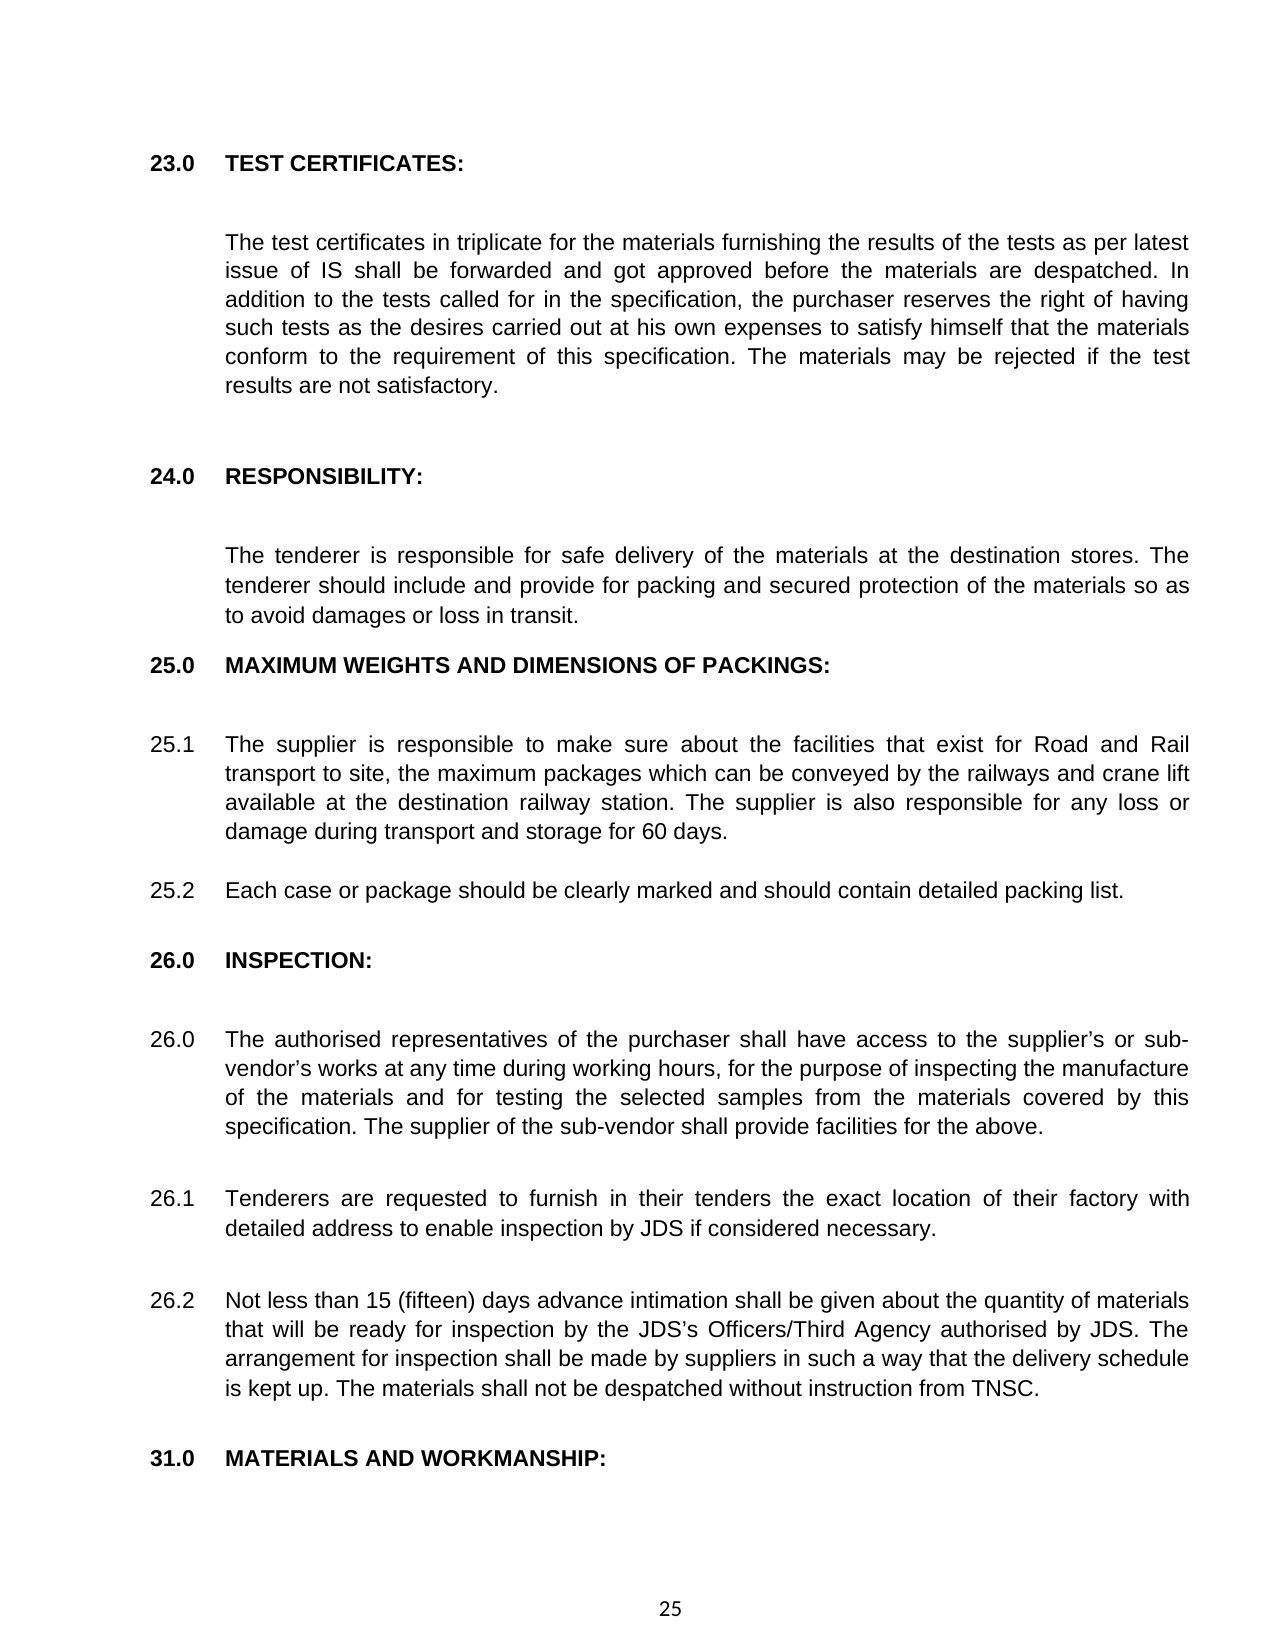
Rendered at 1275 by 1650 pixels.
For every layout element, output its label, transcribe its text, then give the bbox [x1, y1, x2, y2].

list MATERIALS AND WORKMANSHIP: [150, 1445, 1191, 1472]
list The authorised representatives of the purchaser shall have access to the supplier’s or sub-vendor’s works at any time during working hours, for the purpose of inspecting the manufacture of the materials and for testing the selected samples from the materials covered by this specification. The supplier of the sub-vendor shall provide facilities for the above. [150, 1026, 1191, 1139]
list MAXIMUM WEIGHTS AND DIMENSIONS OF PACKINGS: [150, 652, 1191, 679]
list RESPONSIBILITY: [150, 463, 1191, 489]
list TEST CERTIFICATES: [150, 150, 1191, 176]
text The test certificates in triplicate for the materials furnishing the results of the tests as per latest issue of IS shall be forwarded and got approved before the materials are despatched. In addition to the tests called for in the specification, the purchaser reserves the right of having such tests as the desires carried out at his own expenses to satisfy himself that the materials conform to the requirement of this specification. The materials may be rejected if the test results are not satisfactory. [225, 228, 1191, 398]
list The supplier is responsible to make sure about the facilities that exist for Road and Rail transport to site, the maximum packages which can be conveyed by the railways and crane lift available at the destination railway station. The supplier is also responsible for any loss or damage during transport and storage for 60 days. [150, 731, 1191, 845]
list Not less than 15 (fifteen) days advance intimation shall be given about the quantity of materials that will be ready for inspection by the JDS’s Officers/Third Agency authorised by JDS. The arrangement for inspection shall be made by suppliers in such a way that the delivery schedule is kept up. The materials shall not be despatched without instruction from TNSC. [150, 1287, 1191, 1401]
list Tenderers are requested to furnish in their tenders the exact location of their factory with detailed address to enable inspection by JDS if considered necessary. [150, 1185, 1191, 1242]
text The tenderer is responsible for safe delivery of the materials at the destination stores. The tenderer should include and provide for packing and secured protection of the materials so as to avoid damages or loss in transit. [225, 542, 1191, 628]
list INSPECTION: [150, 947, 1191, 973]
list Each case or package should be clearly marked and should contain detailed packing list. [150, 877, 1191, 903]
